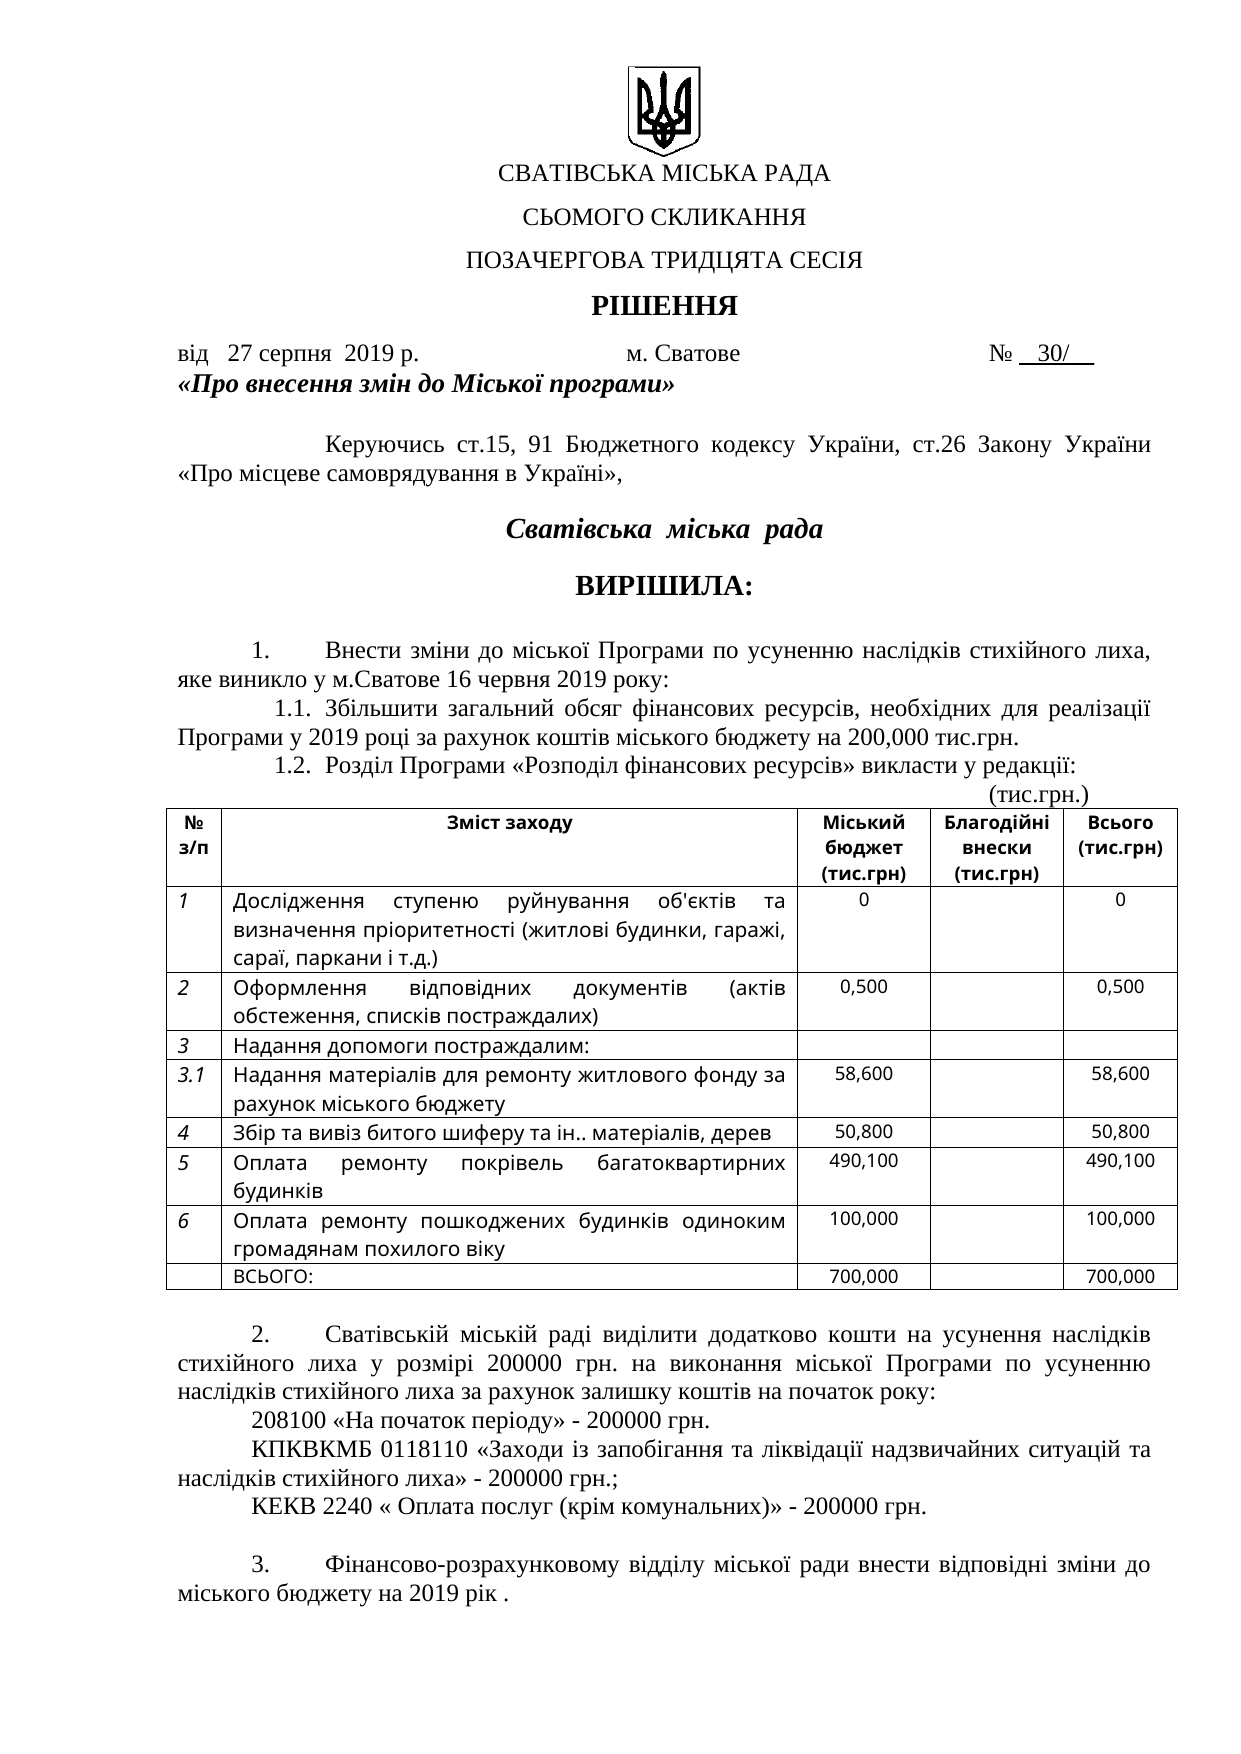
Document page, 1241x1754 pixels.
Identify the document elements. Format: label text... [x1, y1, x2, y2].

table_cell 100,000 [1064, 1206, 1177, 1263]
table_cell 0,500 [1064, 973, 1177, 1030]
table_cell 58,600 [798, 1060, 930, 1117]
list Розділ Програми «Розподіл фінансових ресурсів» викласти у редакції: [177, 751, 1152, 779]
table_cell 0 [798, 887, 930, 972]
table_cell 6 [167, 1206, 221, 1263]
list Фінансово-розрахунковому відділу міської ради внести відповідні зміни до міського бюджету на 2019 рік . [177, 1549, 1152, 1606]
table_cell [931, 1148, 1063, 1205]
table_cell 490,100 [1064, 1148, 1177, 1205]
text КЕКВ 2240 « Оплата послуг (крім комунальних)» - 200000 грн. [177, 1491, 1152, 1520]
text Сватівська міська рада [177, 511, 1152, 544]
subtitle Керуючись ст.15, 91 Бюджетного кодексу України, ст.26 Закону України «Про місцеве самоврядування в Україні», [177, 429, 1152, 487]
table_cell [1064, 1031, 1177, 1059]
text СВАТІВСЬКА МІСЬКА РАДА [177, 158, 1152, 187]
table_cell 0 [1064, 887, 1177, 972]
text ВИРІШИЛА: [177, 568, 1152, 602]
table_cell Оплата ремонту покрівель багатоквартирних будинків [222, 1148, 797, 1205]
text КПКВКМБ 0118110 «Заходи із запобігання та ліквідації надзвичайних ситуацій та наслідків стихійного лиха» - 200000 грн.; [177, 1434, 1152, 1491]
table_cell [931, 973, 1063, 1030]
table_cell [931, 1060, 1063, 1117]
table_cell Дослідження ступеню руйнування об'єктів та визначення пріоритетності (житлові будинки, гаражі, сараї, паркани і т.д.) [222, 887, 797, 972]
list Сватівській міській раді виділити додатково кошти на усунення наслідків стихійного лиха у розмірі 200000 грн. на виконання міської Програми по усуненню наслідків стихійного лиха за рахунок залишку коштів на початок року: [177, 1319, 1152, 1405]
table_cell [931, 1031, 1063, 1059]
table_cell 0,500 [798, 973, 930, 1030]
table_cell Надання матеріалів для ремонту житлового фонду за рахунок міського бюджету [222, 1060, 797, 1117]
text СЬОМОГО СКЛИКАННЯ [177, 202, 1152, 230]
table_cell 50,800 [798, 1118, 930, 1147]
table_cell 4 [167, 1118, 221, 1147]
table_cell 700,000 [798, 1264, 930, 1289]
table_cell [798, 1031, 930, 1059]
picture [624, 64, 705, 159]
table_cell [931, 1118, 1063, 1147]
table_header Всього (тис.грн) [1064, 809, 1177, 886]
table_cell 2 [167, 973, 221, 1030]
table_header Зміст заходу [222, 809, 797, 886]
table_cell 1 [167, 887, 221, 972]
list (тис.грн.) [988, 779, 1152, 808]
table_cell 5 [167, 1148, 221, 1205]
table_header Міський бюджет (тис.грн) [798, 809, 930, 886]
table_cell 3.1 [167, 1060, 221, 1117]
table_cell 58,600 [1064, 1060, 1177, 1117]
table_cell [931, 887, 1063, 972]
table_cell [931, 1264, 1063, 1289]
table_cell 100,000 [798, 1206, 930, 1263]
text 208100 «На початок періоду» - 200000 грн. [251, 1405, 1152, 1434]
table_cell ВСЬОГО: [222, 1264, 797, 1289]
text РІШЕННЯ [177, 288, 1152, 321]
table_header Благодійні внески (тис.грн) [931, 809, 1063, 886]
text ПОЗАЧЕРГОВА ТРИДЦЯТА СЕСІЯ [177, 245, 1152, 273]
table_header № з/п [167, 809, 221, 886]
text «Про внесення змін до Міської програми» [177, 367, 1152, 398]
table_cell 3 [167, 1031, 221, 1059]
list Збільшити загальний обсяг фінансових ресурсів, необхідних для реалізації Програми у 2019 році за рахунок коштів міського бюджету на 200,000 тис.грн. [177, 693, 1152, 751]
table_cell Оформлення відповідних документів (актів обстеження, списків постраждалих) [222, 973, 797, 1030]
table_cell 50,800 [1064, 1118, 1177, 1147]
table_cell 490,100 [798, 1148, 930, 1205]
text від 27 серпня 2019 р. м. Сватове № 30/__ [177, 338, 1152, 367]
table_cell 700,000 [1064, 1264, 1177, 1289]
list Внести зміни до міської Програми по усуненню наслідків стихійного лиха, яке виникло у м.Сватове 16 червня 2019 року: [177, 636, 1152, 693]
table_cell [931, 1206, 1063, 1263]
table_cell Оплата ремонту пошкоджених будинків одиноким громадянам похилого віку [222, 1206, 797, 1263]
table_cell Збір та вивіз битого шиферу та ін.. матеріалів, дерев [222, 1118, 797, 1147]
table_cell [167, 1264, 221, 1289]
table_cell Надання допомоги постраждалим: [222, 1031, 797, 1059]
